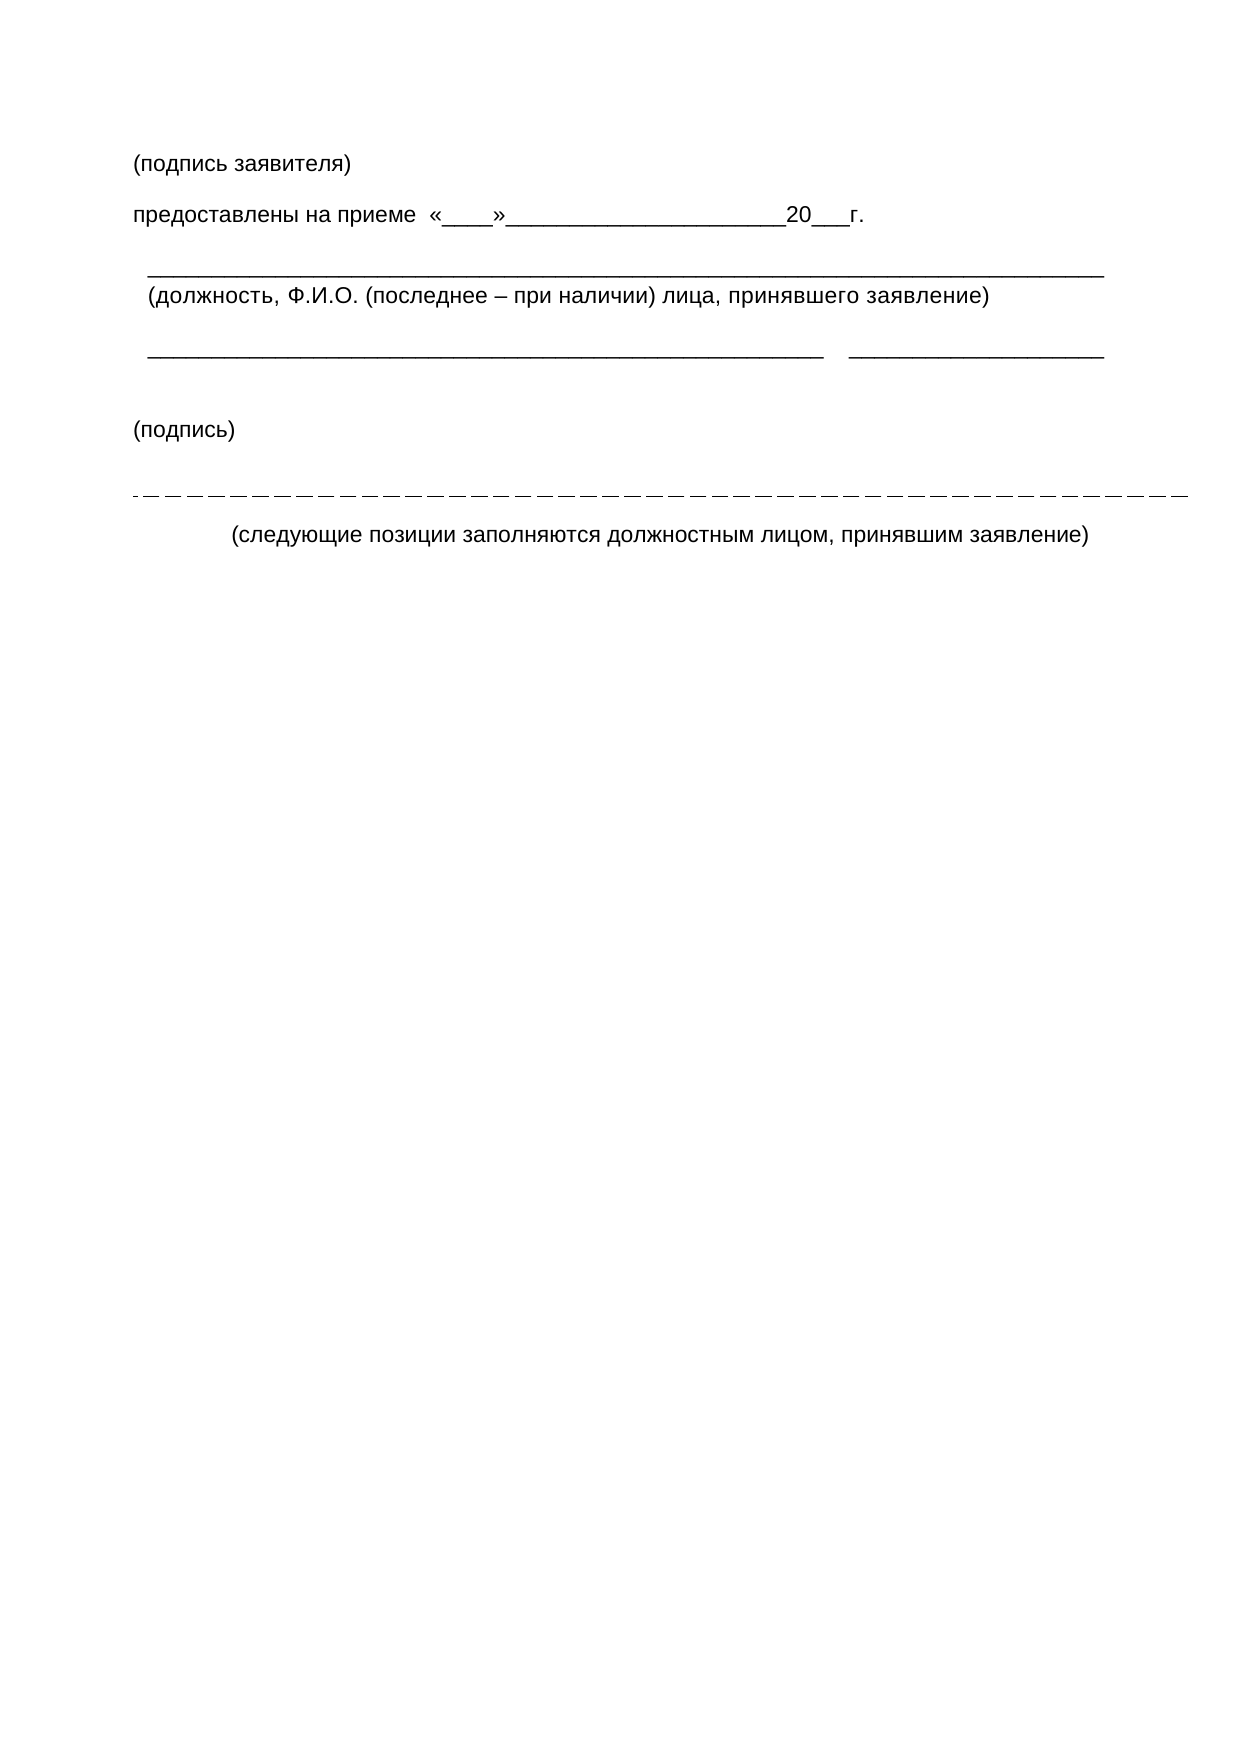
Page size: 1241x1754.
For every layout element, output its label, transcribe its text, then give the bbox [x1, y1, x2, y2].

text предоставлены на приеме «____»______________________20___г. [133, 201, 1181, 227]
text ___________________________________________________________________________ (должность, Ф.И.О. (последнее – при наличии) лица, принявшего заявление) [148, 252, 1181, 309]
text _____________________________________________________ ____________________ [148, 333, 1181, 360]
text (следующие позиции заполняются должностным лицом, принявшим заявление) [133, 521, 1188, 548]
text (подпись) [133, 384, 1181, 443]
text (подпись заявителя) [133, 118, 1181, 176]
